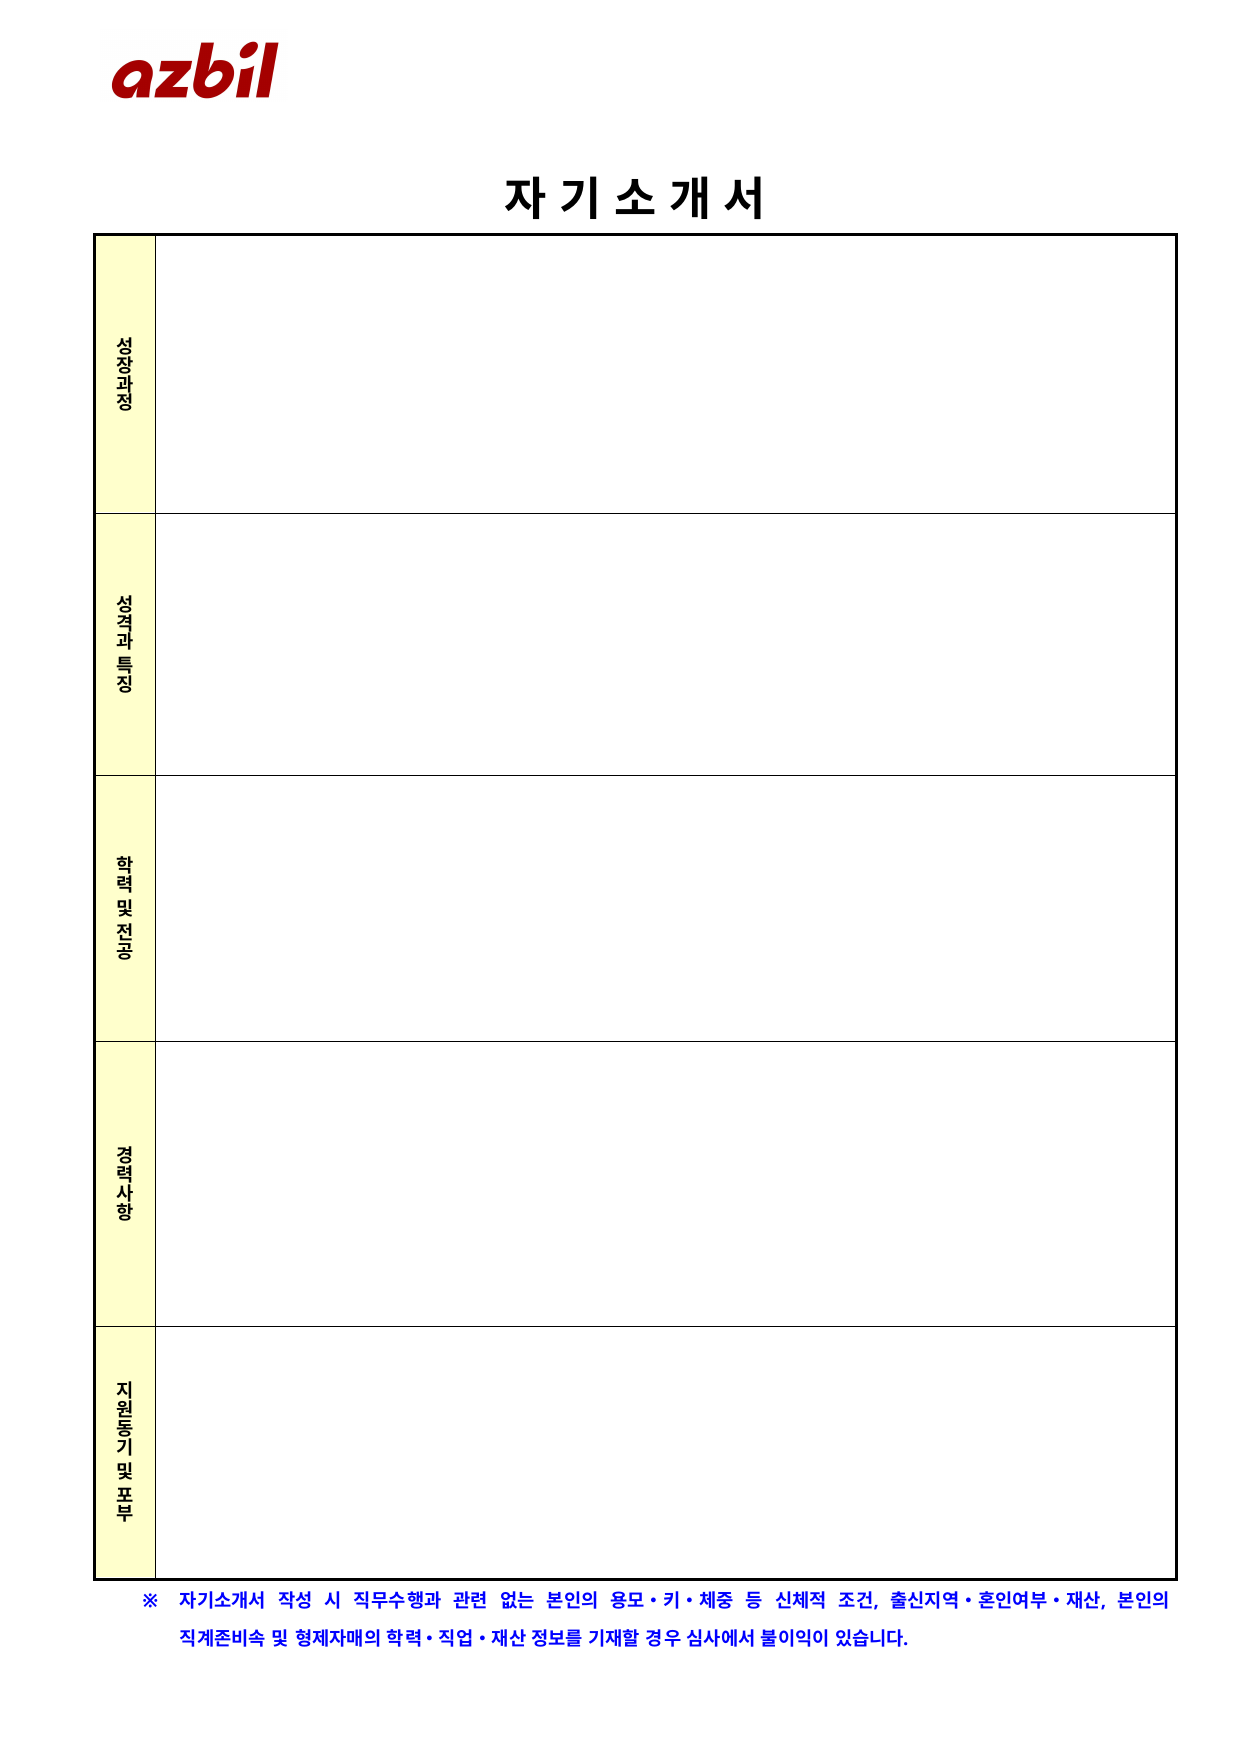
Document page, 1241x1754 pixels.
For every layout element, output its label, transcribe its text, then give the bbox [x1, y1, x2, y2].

table_cell [156, 1042, 1175, 1326]
table_cell 경력사항 [96, 1042, 155, 1326]
list 자기소개서 작성 시 직무수행과 관련 없는 본인의 용모‧키‧체중 등 신체적 조건, 출신지역‧혼인여부‧재산, 본인의 직계존비속 및 형제자매의 학력‧직업‧재산 정보를 기재할 경우 심사에서 불이익이 있습니다. [142, 1581, 1169, 1656]
table_cell 지원동기 및 포부 [96, 1327, 155, 1577]
table_header [156, 236, 1175, 512]
table_header 성장과정 [96, 236, 155, 512]
table_cell 학력 및 전공 [96, 776, 155, 1041]
table_cell 성격과 특징 [96, 514, 155, 775]
table_cell [156, 1327, 1175, 1577]
table_cell [156, 514, 1175, 775]
table_cell [156, 776, 1175, 1041]
picture [100, 29, 288, 102]
text 자 기 소 개 서 [100, 158, 1169, 233]
